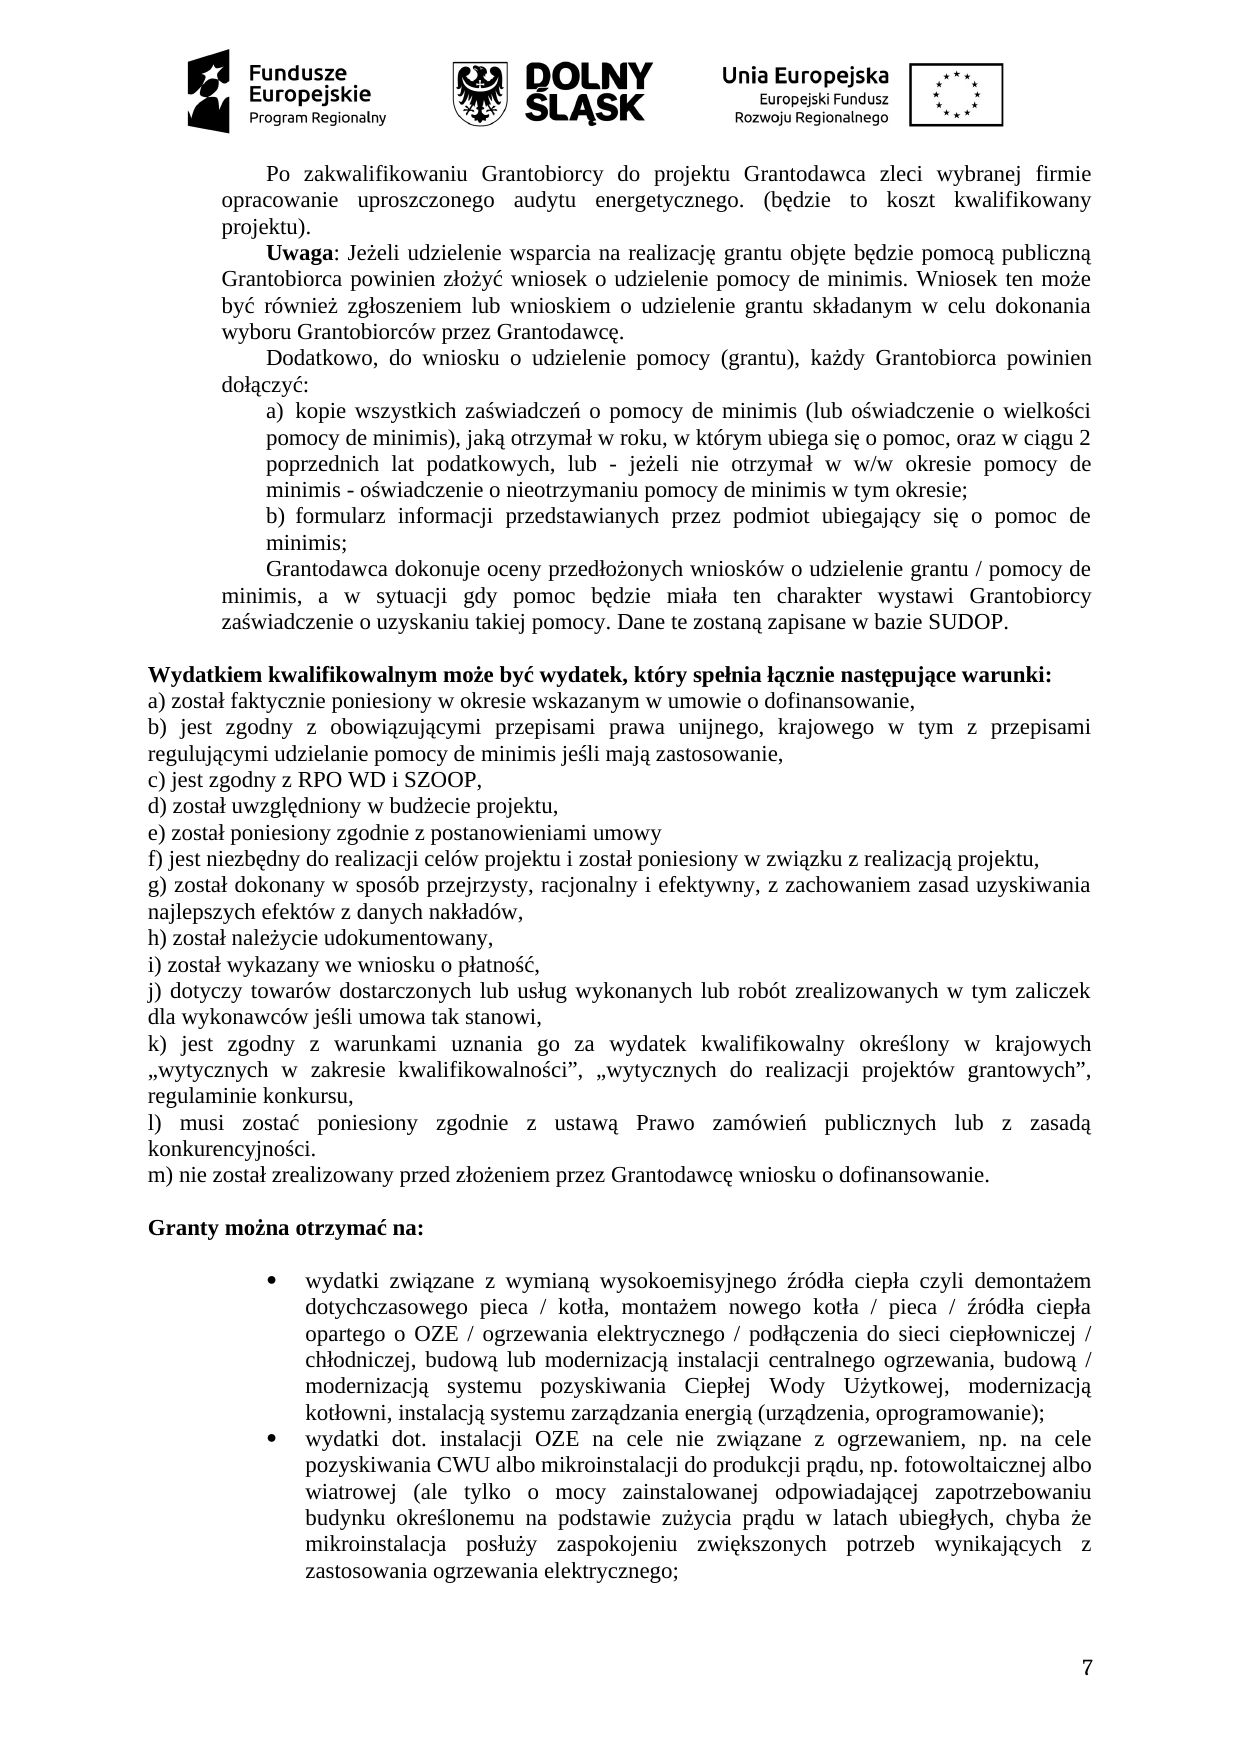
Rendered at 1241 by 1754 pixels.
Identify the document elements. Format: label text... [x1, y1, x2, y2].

text Grantodawca dokonuje oceny przedłożonych wniosków o udzielenie grantu / pomocy de minimis, a w sytuacji gdy pomoc będzie miała ten charakter wystawi Grantobiorcy zaświadczenie o uzyskaniu takiej pomocy. Dane te zostaną zapisane w bazie SUDOP. [221, 555, 1093, 634]
text i) został wykazany we wniosku o płatność, [148, 951, 1093, 977]
text m) nie został zrealizowany przed złożeniem przez Grantodawcę wniosku o dofinansowanie. [148, 1161, 1093, 1188]
text c) jest zgodny z RPO WD i SZOOP, [148, 766, 1093, 792]
text a) kopie wszystkich zaświadczeń o pomocy de minimis (lub oświadczenie o wielkości pomocy de minimis), jaką otrzymał w roku, w którym ubiega się o pomoc, oraz w ciągu 2 poprzednich lat podatkowych, lub - jeżeli nie otrzymał w w/w okresie pomocy de minimis - oświadczenie o nieotrzymaniu pomocy de minimis w tym okresie; [266, 397, 1093, 503]
picture [187, 42, 1004, 144]
text b) formularz informacji przedstawianych przez podmiot ubiegający się o pomoc de minimis; [266, 503, 1093, 555]
text k) jest zgodny z warunkami uznania go za wydatek kwalifikowalny określony w krajowych „wytycznych w zakresie kwalifikowalności”, „wytycznych do realizacji projektów grantowych”, regulaminie konkursu, [148, 1030, 1093, 1109]
list wydatki związane z wymianą wysokoemisyjnego źródła ciepła czyli demontażem dotychczasowego pieca / kotła, montażem nowego kotła / pieca / źródła ciepła opartego o OZE / ogrzewania elektrycznego / podłączenia do sieci ciepłowniczej / chłodniczej, budową lub modernizacją instalacji centralnego ogrzewania, budową / modernizacją systemu pozyskiwania Ciepłej Wody Użytkowej, modernizacją kotłowni, instalacją systemu zarządzania energią (urządzenia, oprogramowanie); [268, 1267, 1093, 1425]
text Granty można otrzymać na: [148, 1214, 1093, 1241]
text Uwaga: Jeżeli udzielenie wsparcia na realizację grantu objęte będzie pomocą publiczną Grantobiorca powinien złożyć wniosek o udzielenie pomocy de minimis. Wniosek ten może być również zgłoszeniem lub wnioskiem o udzielenie grantu składanym w celu dokonania wyboru Grantobiorców przez Grantodawcę. [221, 239, 1093, 344]
text h) został należycie udokumentowany, [148, 924, 1093, 951]
list wydatki dot. instalacji OZE na cele nie związane z ogrzewaniem, np. na cele pozyskiwania CWU albo mikroinstalacji do produkcji prądu, np. fotowoltaicznej albo wiatrowej (ale tylko o mocy zainstalowanej odpowiadającej zapotrzebowaniu budynku określonemu na podstawie zużycia prądu w latach ubiegłych, chyba że mikroinstalacja posłuży zaspokojeniu zwiększonych potrzeb wynikających z zastosowania ogrzewania elektrycznego; [268, 1425, 1093, 1583]
text f) jest niezbędny do realizacji celów projektu i został poniesiony w związku z realizacją projektu, [148, 845, 1093, 872]
text Dodatkowo, do wniosku o udzielenie pomocy (grantu), każdy Grantobiorca powinien dołączyć: [221, 344, 1093, 397]
text j) dotyczy towarów dostarczonych lub usług wykonanych lub robót zrealizowanych w tym zaliczek dla wykonawców jeśli umowa tak stanowi, [148, 977, 1093, 1030]
text a) został faktycznie poniesiony w okresie wskazanym w umowie o dofinansowanie, [148, 687, 1093, 713]
text l) musi zostać poniesiony zgodnie z ustawą Prawo zamówień publicznych lub z zasadą konkurencyjności. [148, 1109, 1093, 1161]
text Po zakwalifikowaniu Grantobiorcy do projektu Grantodawca zleci wybranej firmie opracowanie uproszczonego audytu energetycznego. (będzie to koszt kwalifikowany projektu). [221, 160, 1093, 239]
text b) jest zgodny z obowiązującymi przepisami prawa unijnego, krajowego w tym z przepisami regulującymi udzielanie pomocy de minimis jeśli mają zastosowanie, [148, 713, 1093, 766]
text e) został poniesiony zgodnie z postanowieniami umowy [148, 819, 1093, 845]
text g) został dokonany w sposób przejrzysty, racjonalny i efektywny, z zachowaniem zasad uzyskiwania najlepszych efektów z danych nakładów, [148, 872, 1093, 924]
text Wydatkiem kwalifikowalnym może być wydatek, który spełnia łącznie następujące warunki: [148, 661, 1093, 687]
text d) został uwzględniony w budżecie projektu, [148, 792, 1093, 819]
